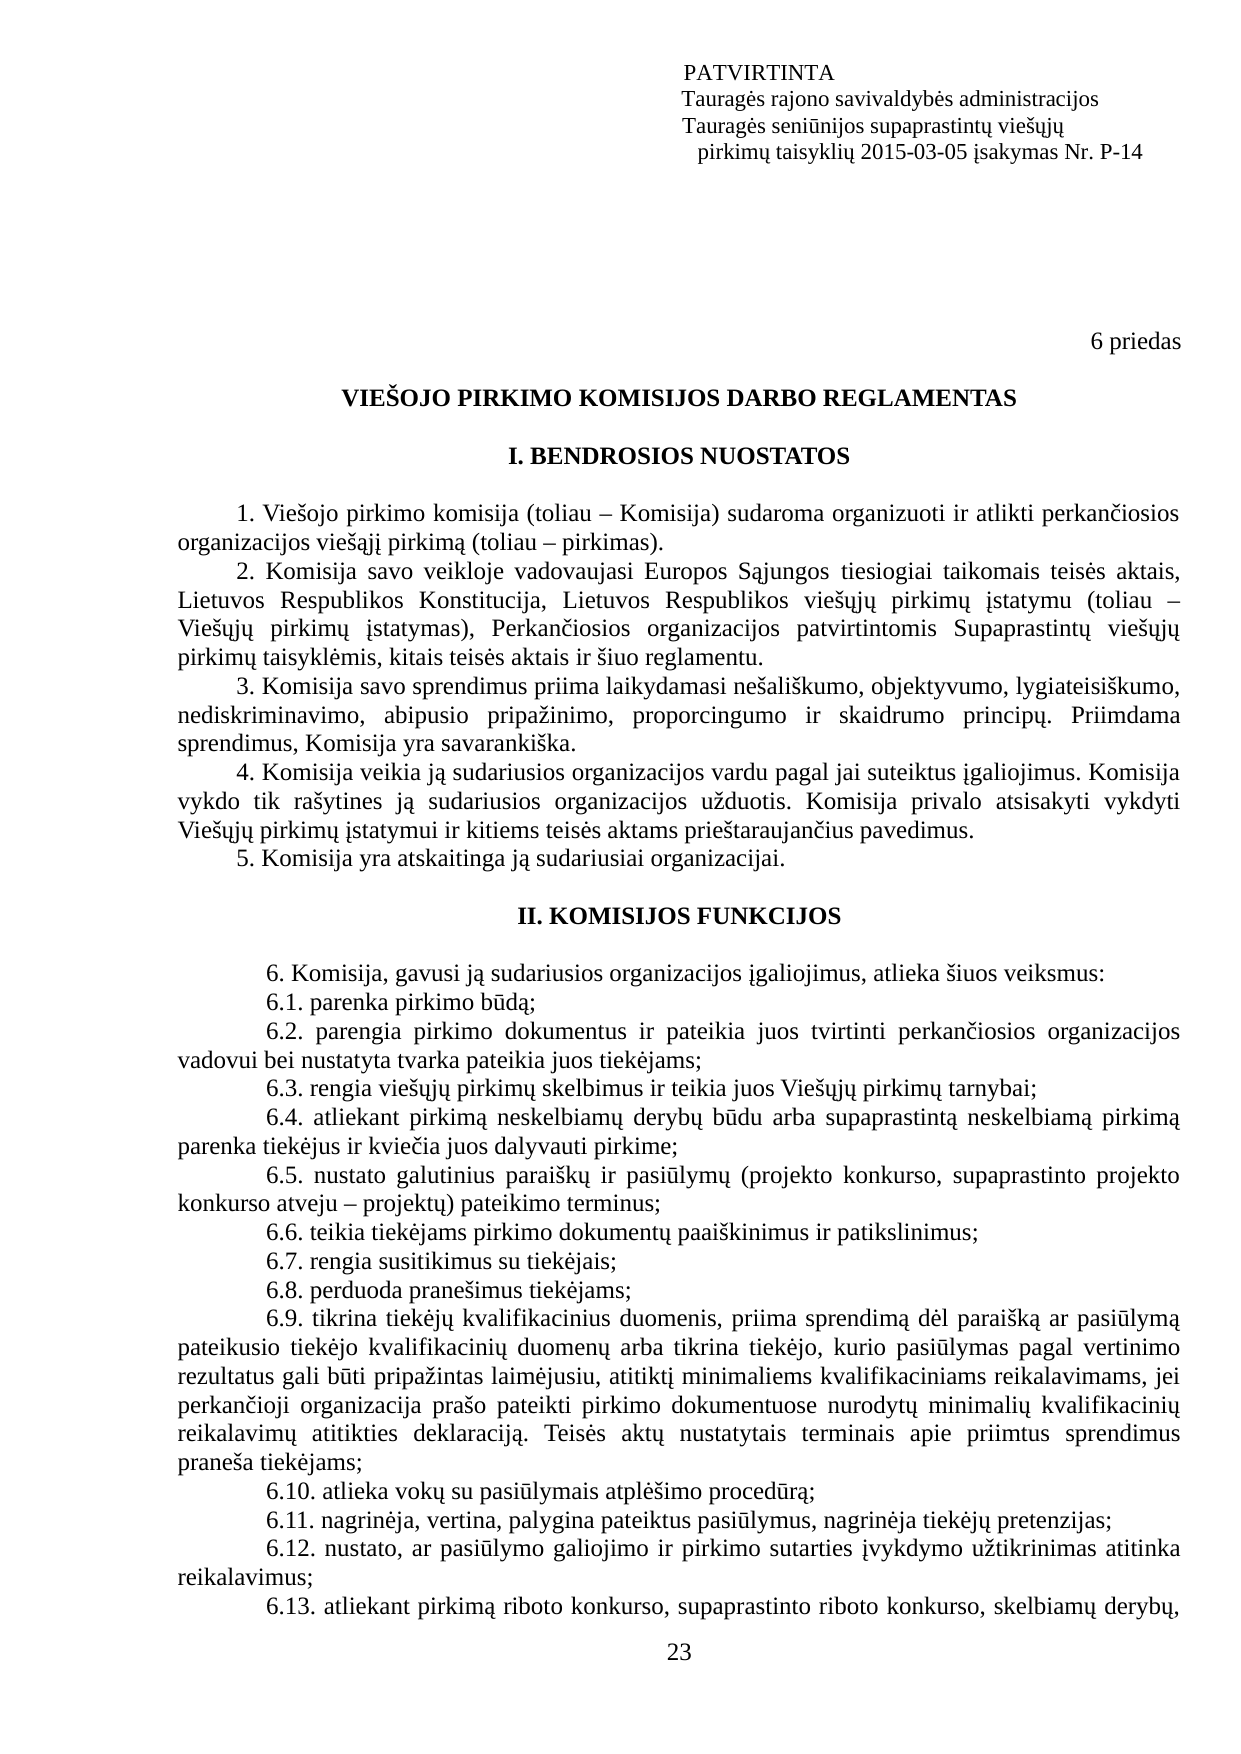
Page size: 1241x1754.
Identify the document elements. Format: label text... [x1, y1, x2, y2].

text 6.1. parenka pirkimo būdą; [177, 987, 1181, 1016]
text 4. Komisija veikia ją sudariusios organizacijos vardu pagal jai suteiktus įgaliojimus. Komisija vykdo tik rašytines ją sudariusios organizacijos užduotis. Komisija privalo atsisakyti vykdyti Viešųjų pirkimų įstatymui ir kitiems teisės aktams prieštaraujančius pavedimus. [177, 757, 1181, 843]
text 5. Komisija yra atskaitinga ją sudariusiai organizacijai. [177, 843, 1181, 872]
text 6.10. atlieka vokų su pasiūlymais atplėšimo procedūrą; [177, 1476, 1181, 1505]
text 1. Viešojo pirkimo komisija (toliau – Komisija) sudaroma organizuoti ir atlikti perkančiosios organizacijos viešąjį pirkimą (toliau – pirkimas). [177, 498, 1181, 556]
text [177, 1591, 1181, 1620]
text 6.12. nustato, ar pasiūlymo galiojimo ir pirkimo sutarties įvykdymo užtikrinimas atitinka reikalavimus; [177, 1533, 1181, 1591]
text 6.8. perduoda pranešimus tiekėjams; [177, 1275, 1181, 1303]
text II. KOMISIJOS FUNKCIJOS [177, 901, 1181, 930]
text 6.11. nagrinėja, vertina, palygina pateiktus pasiūlymus, nagrinėja tiekėjų pretenzijas; [177, 1505, 1181, 1533]
text 6.9. tikrina tiekėjų kvalifikacinius duomenis, priima sprendimą dėl paraišką ar pasiūlymą pateikusio tiekėjo kvalifikacinių duomenų arba tikrina tiekėjo, kurio pasiūlymas pagal vertinimo rezultatus gali būti pripažintas laimėjusiu, atitiktį minimaliems kvalifikaciniams reikalavimams, jei perkančioji organizacija prašo pateikti pirkimo dokumentuose nurodytų minimalių kvalifikacinių reikalavimų atitikties deklaraciją. Teisės aktų nustatytais terminais apie priimtus sprendimus praneša tiekėjams; [177, 1303, 1181, 1476]
text 6.3. rengia viešųjų pirkimų skelbimus ir teikia juos Viešųjų pirkimų tarnybai; [177, 1073, 1181, 1102]
text 6.6. teikia tiekėjams pirkimo dokumentų paaiškinimus ir patikslinimus; [177, 1217, 1181, 1246]
text 6.7. rengia susitikimus su tiekėjais; [177, 1246, 1181, 1275]
text 2. Komisija savo veikloje vadovaujasi Europos Sąjungos tiesiogiai taikomais teisės aktais, Lietuvos Respublikos Konstitucija, Lietuvos Respublikos viešųjų pirkimų įstatymu (toliau – Viešųjų pirkimų įstatymas), Perkančiosios organizacijos patvirtintomis Supaprastintų viešųjų pirkimų taisyklėmis, kitais teisės aktais ir šiuo reglamentu. [177, 556, 1181, 671]
text 3. Komisija savo sprendimus priima laikydamasi nešališkumo, objektyvumo, lygiateisiškumo, nediskriminavimo, abipusio pripažinimo, proporcingumo ir skaidrumo principų. Priimdama sprendimus, Komisija yra savarankiška. [177, 671, 1181, 757]
text 6.5. nustato galutinius paraiškų ir pasiūlymų (projekto konkurso, supaprastinto projekto konkurso atveju – projektų) pateikimo terminus; [177, 1160, 1181, 1217]
text VIEŠOJO PIRKIMO KOMISIJOS DARBO REGLAMENTAS [177, 383, 1181, 412]
text 6.2. parengia pirkimo dokumentus ir pateikia juos tvirtinti perkančiosios organizacijos vadovui bei nustatyta tvarka pateikia juos tiekėjams; [177, 1016, 1181, 1073]
text 6 priedas [177, 326, 1181, 355]
text I. BENDROSIOS NUOSTATOS [177, 441, 1181, 470]
text 6. Komisija, gavusi ją sudariusios organizacijos įgaliojimus, atlieka šiuos veiksmus: [177, 958, 1181, 987]
text 6.4. atliekant pirkimą neskelbiamų derybų būdu arba supaprastintą neskelbiamą pirkimą parenka tiekėjus ir kviečia juos dalyvauti pirkime; [177, 1102, 1181, 1160]
